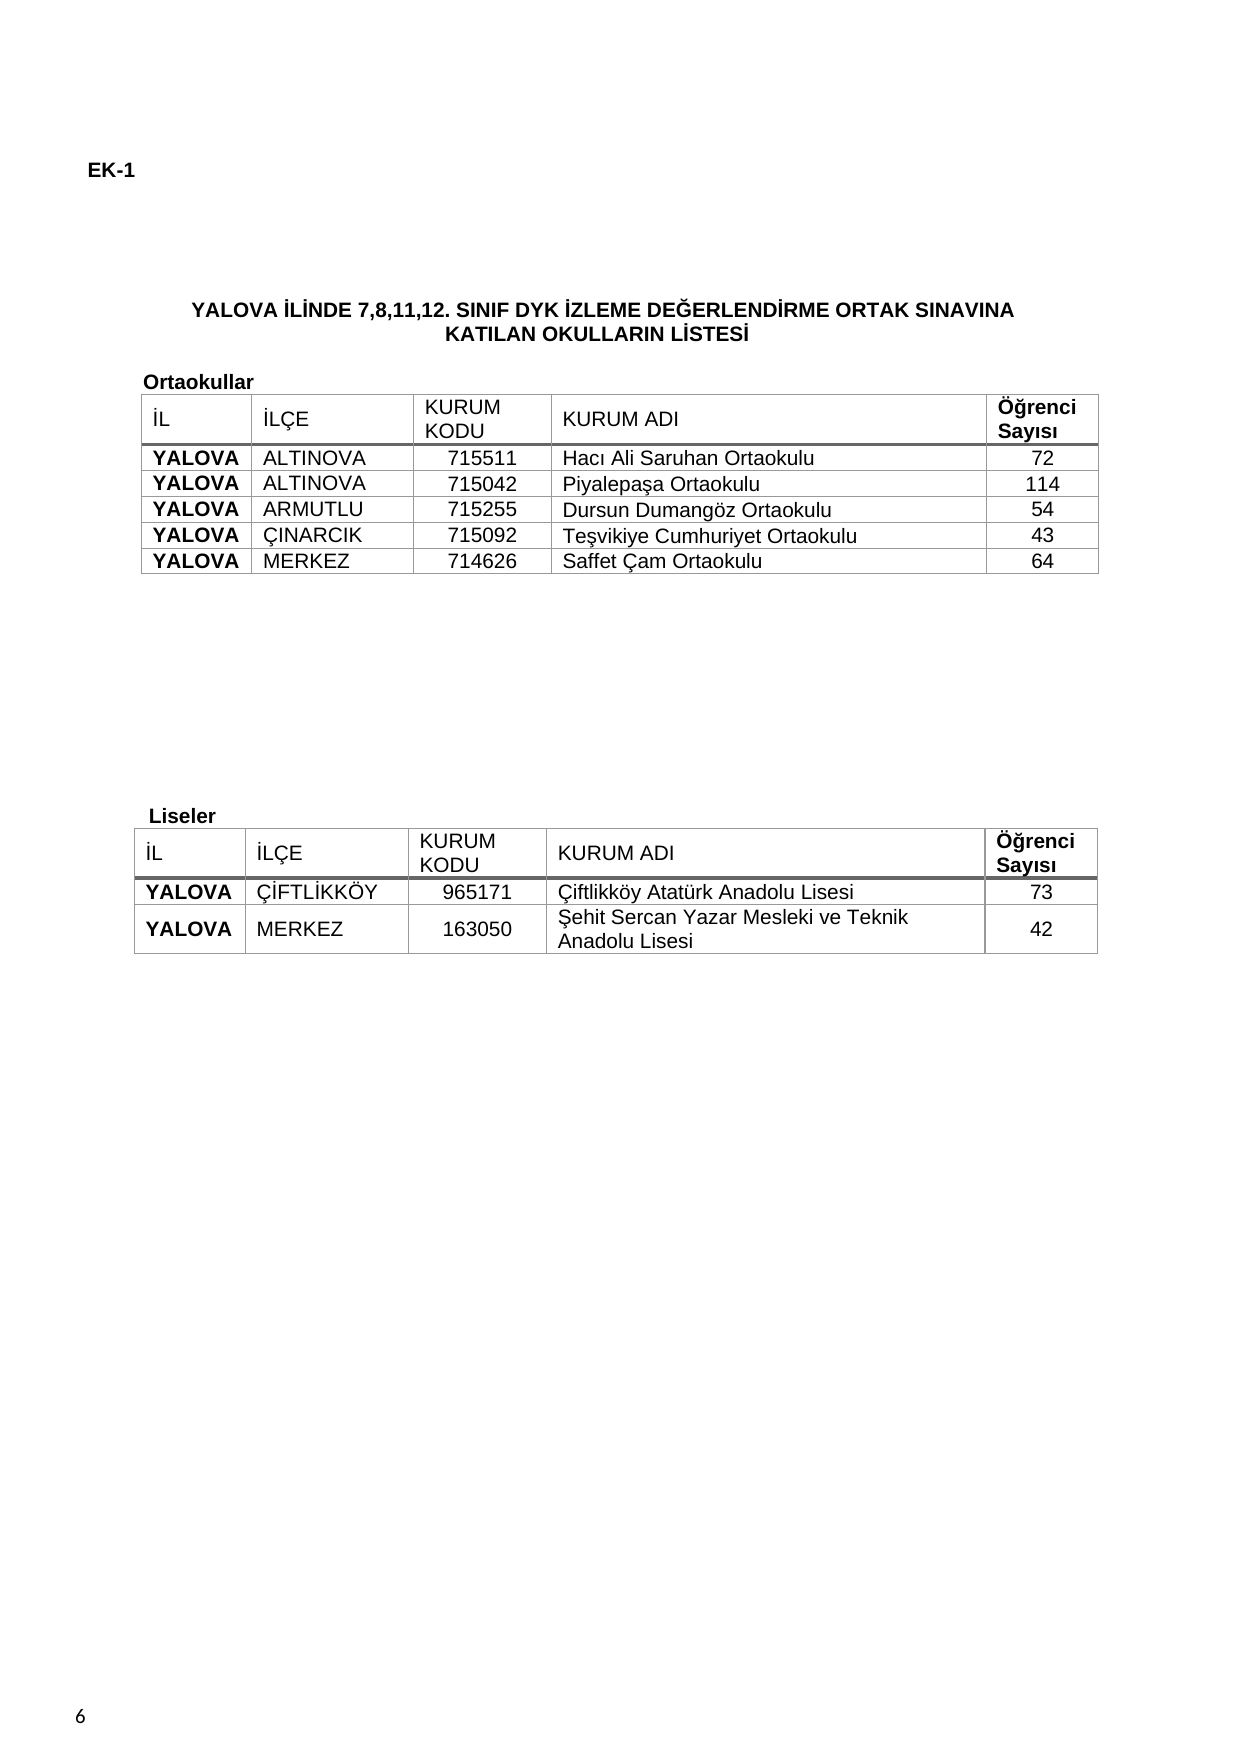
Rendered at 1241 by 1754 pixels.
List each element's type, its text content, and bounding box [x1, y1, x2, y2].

table_cell 72 [987, 446, 1098, 470]
text EK-1 [87, 158, 1156, 182]
text Liseler [75, 803, 1164, 827]
table_header KURUM ADI [547, 829, 984, 876]
table_cell Saffet Çam Ortaokulu [552, 549, 986, 573]
table_cell 714626 [414, 549, 551, 573]
table_header İL [135, 829, 245, 876]
text Ortaokullar [0, 370, 1240, 394]
table_cell YALOVA [142, 497, 251, 522]
table_header İLÇE [246, 829, 408, 876]
text KATILAN OKULLARIN LİSTESİ [0, 322, 1240, 346]
table_cell ARMUTLU [252, 497, 413, 522]
table_cell Teşvikiye Cumhuriyet Ortaokulu [552, 523, 986, 547]
table_cell 64 [987, 549, 1098, 573]
table_cell 73 [986, 880, 1097, 903]
table_cell 114 [987, 471, 1098, 496]
table_cell 965171 [409, 880, 546, 903]
table_cell YALOVA [135, 905, 245, 952]
table_cell Dursun Dumangöz Ortaokulu [552, 497, 986, 522]
table_cell ALTINOVA [252, 446, 413, 470]
table_cell YALOVA [135, 880, 245, 903]
table_header KURUM KODU [414, 395, 551, 443]
table_cell 715092 [414, 523, 551, 547]
table_header KURUM ADI [552, 395, 986, 443]
text YALOVA İLİNDE 7,8,11,12. SINIF DYK İZLEME DEĞERLENDİRME ORTAK SINAVINA [0, 298, 1240, 322]
table_cell MERKEZ [246, 905, 408, 952]
table_cell YALOVA [142, 523, 251, 547]
table_cell 715511 [414, 446, 551, 470]
table_cell Piyalepaşa Ortaokulu [552, 471, 986, 496]
table_header Öğrenci Sayısı [987, 395, 1098, 443]
table_header İLÇE [252, 395, 413, 443]
table_header İL [142, 395, 251, 443]
table_cell Hacı Ali Saruhan Ortaokulu [552, 446, 986, 470]
table_header KURUM KODU [409, 829, 546, 876]
table_cell 163050 [409, 905, 546, 952]
table_cell YALOVA [142, 471, 251, 496]
table_cell ÇINARCIK [252, 523, 413, 547]
table_cell ALTINOVA [252, 471, 413, 496]
table_cell ÇİFTLİKKÖY [246, 880, 408, 903]
table_cell 715042 [414, 471, 551, 496]
table_cell MERKEZ [252, 549, 413, 573]
table_cell 715255 [414, 497, 551, 522]
table_cell YALOVA [142, 446, 251, 470]
table_cell Çiftlikköy Atatürk Anadolu Lisesi [547, 880, 984, 903]
table_cell Şehit Sercan Yazar Mesleki ve Teknik Anadolu Lisesi [547, 905, 984, 952]
table_cell 43 [987, 523, 1098, 547]
table_cell 42 [986, 905, 1097, 952]
table_header Öğrenci Sayısı [986, 829, 1097, 876]
table_cell YALOVA [142, 549, 251, 573]
table_cell 54 [987, 497, 1098, 522]
